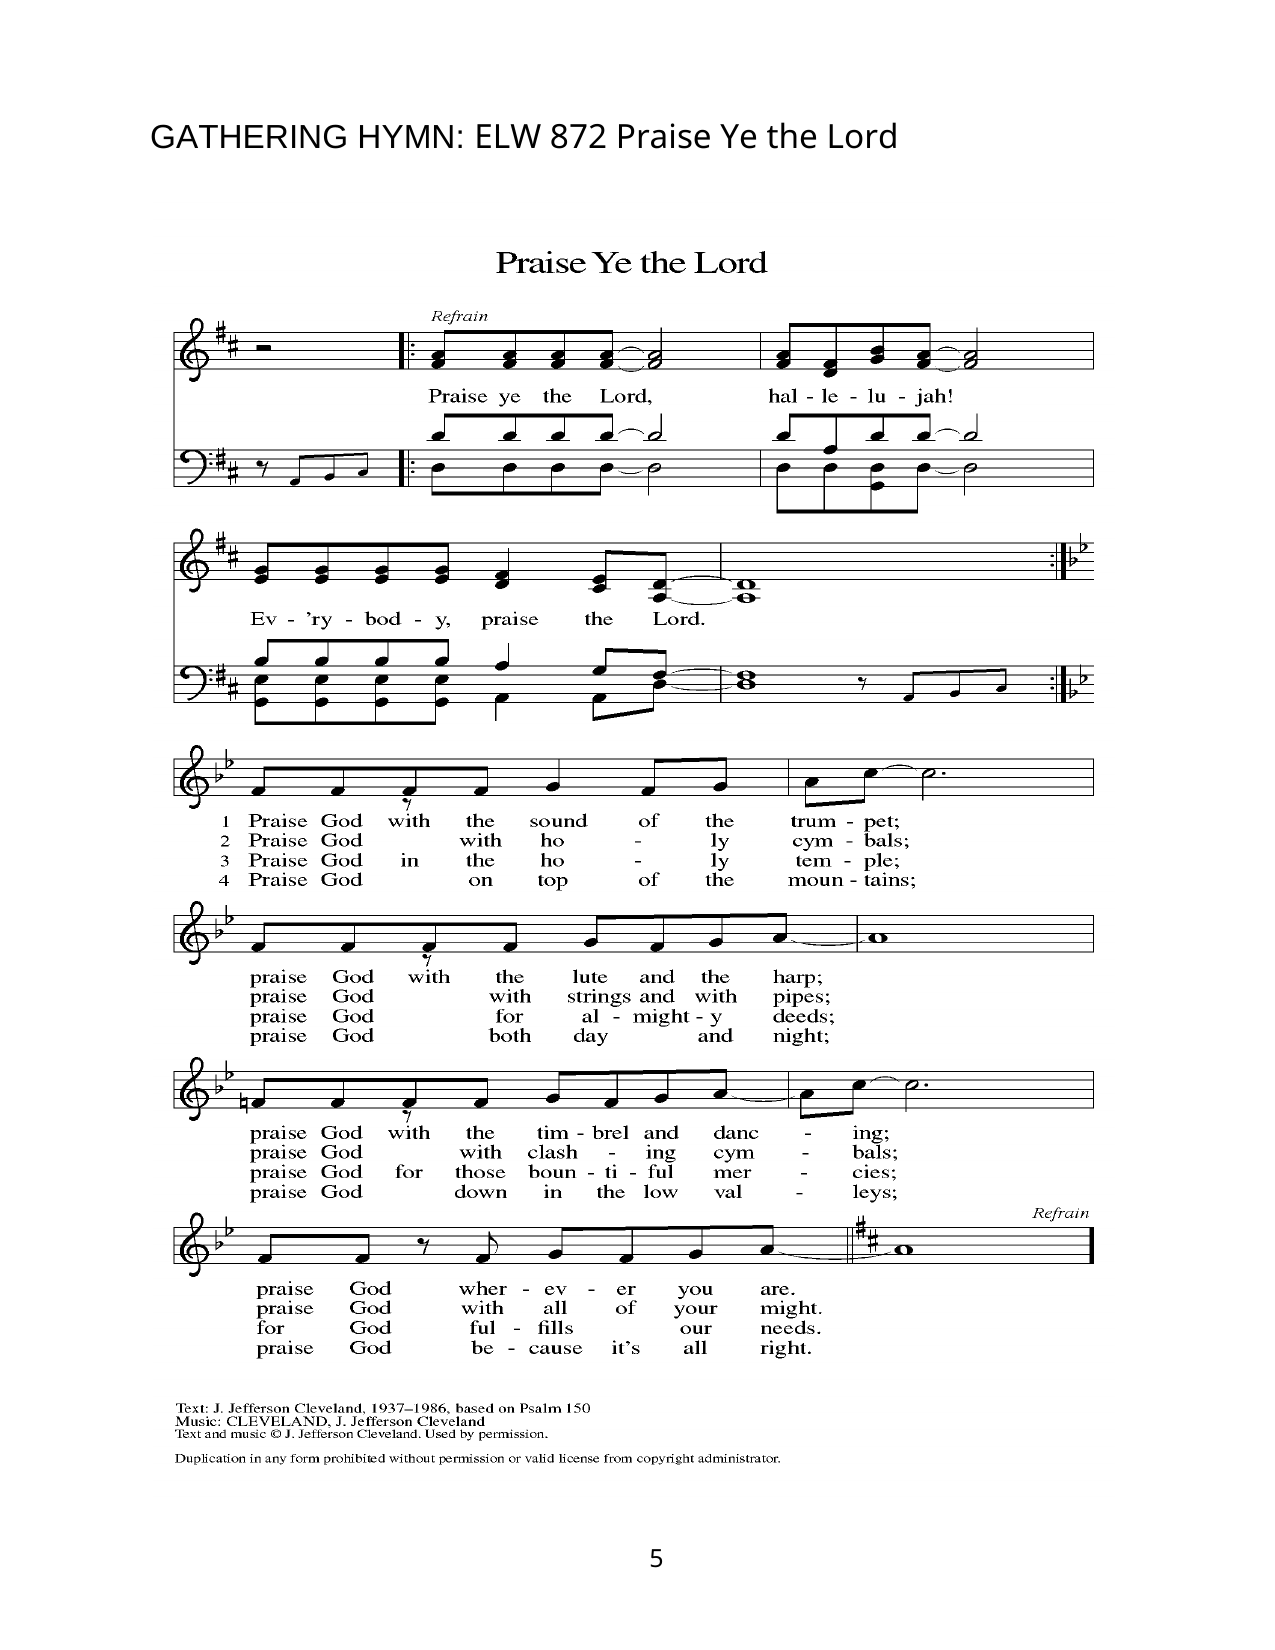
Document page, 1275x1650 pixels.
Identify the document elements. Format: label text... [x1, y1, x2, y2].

text gathering hymn: elw 872 Praise Ye the Lord [150, 112, 1117, 158]
picture [152, 186, 1115, 1497]
